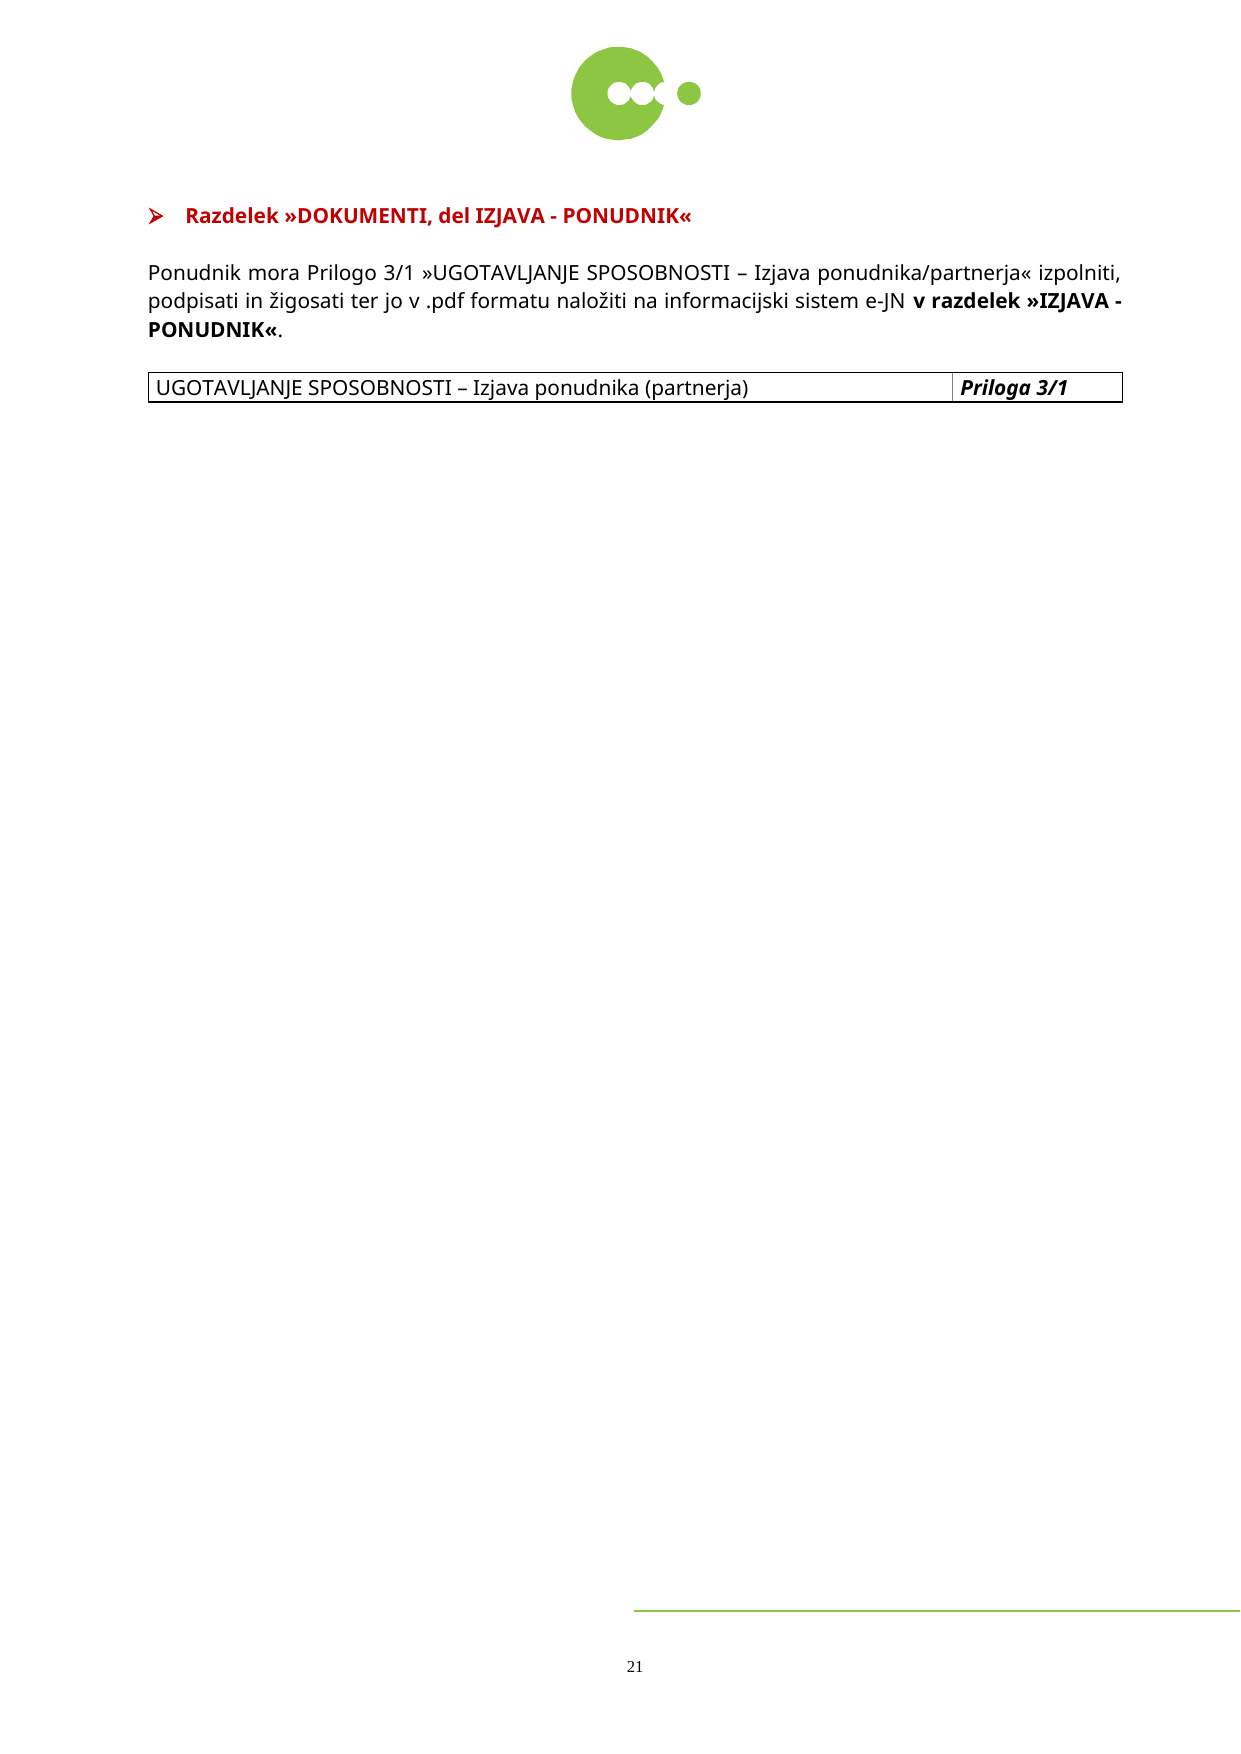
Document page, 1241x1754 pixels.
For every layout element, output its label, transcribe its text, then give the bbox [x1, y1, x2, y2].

table_header Priloga 3/1 [953, 373, 1122, 401]
table_header UGOTAVLJANJE SPOSOBNOSTI – Izjava ponudnika (partnerja) [149, 373, 952, 401]
list Razdelek »DOKUMENTI, del IZJAVA - PONUDNIK« [148, 201, 1122, 230]
text Ponudnik mora Prilogo 3/1 »UGOTAVLJANJE SPOSOBNOSTI – Izjava ponudnika/partnerja« izpolniti, podpisati in žigosati ter jo v .pdf formatu naložiti na informacijski sistem e-JN v razdelek »IZJAVA - PONUDNIK«. [148, 258, 1122, 343]
